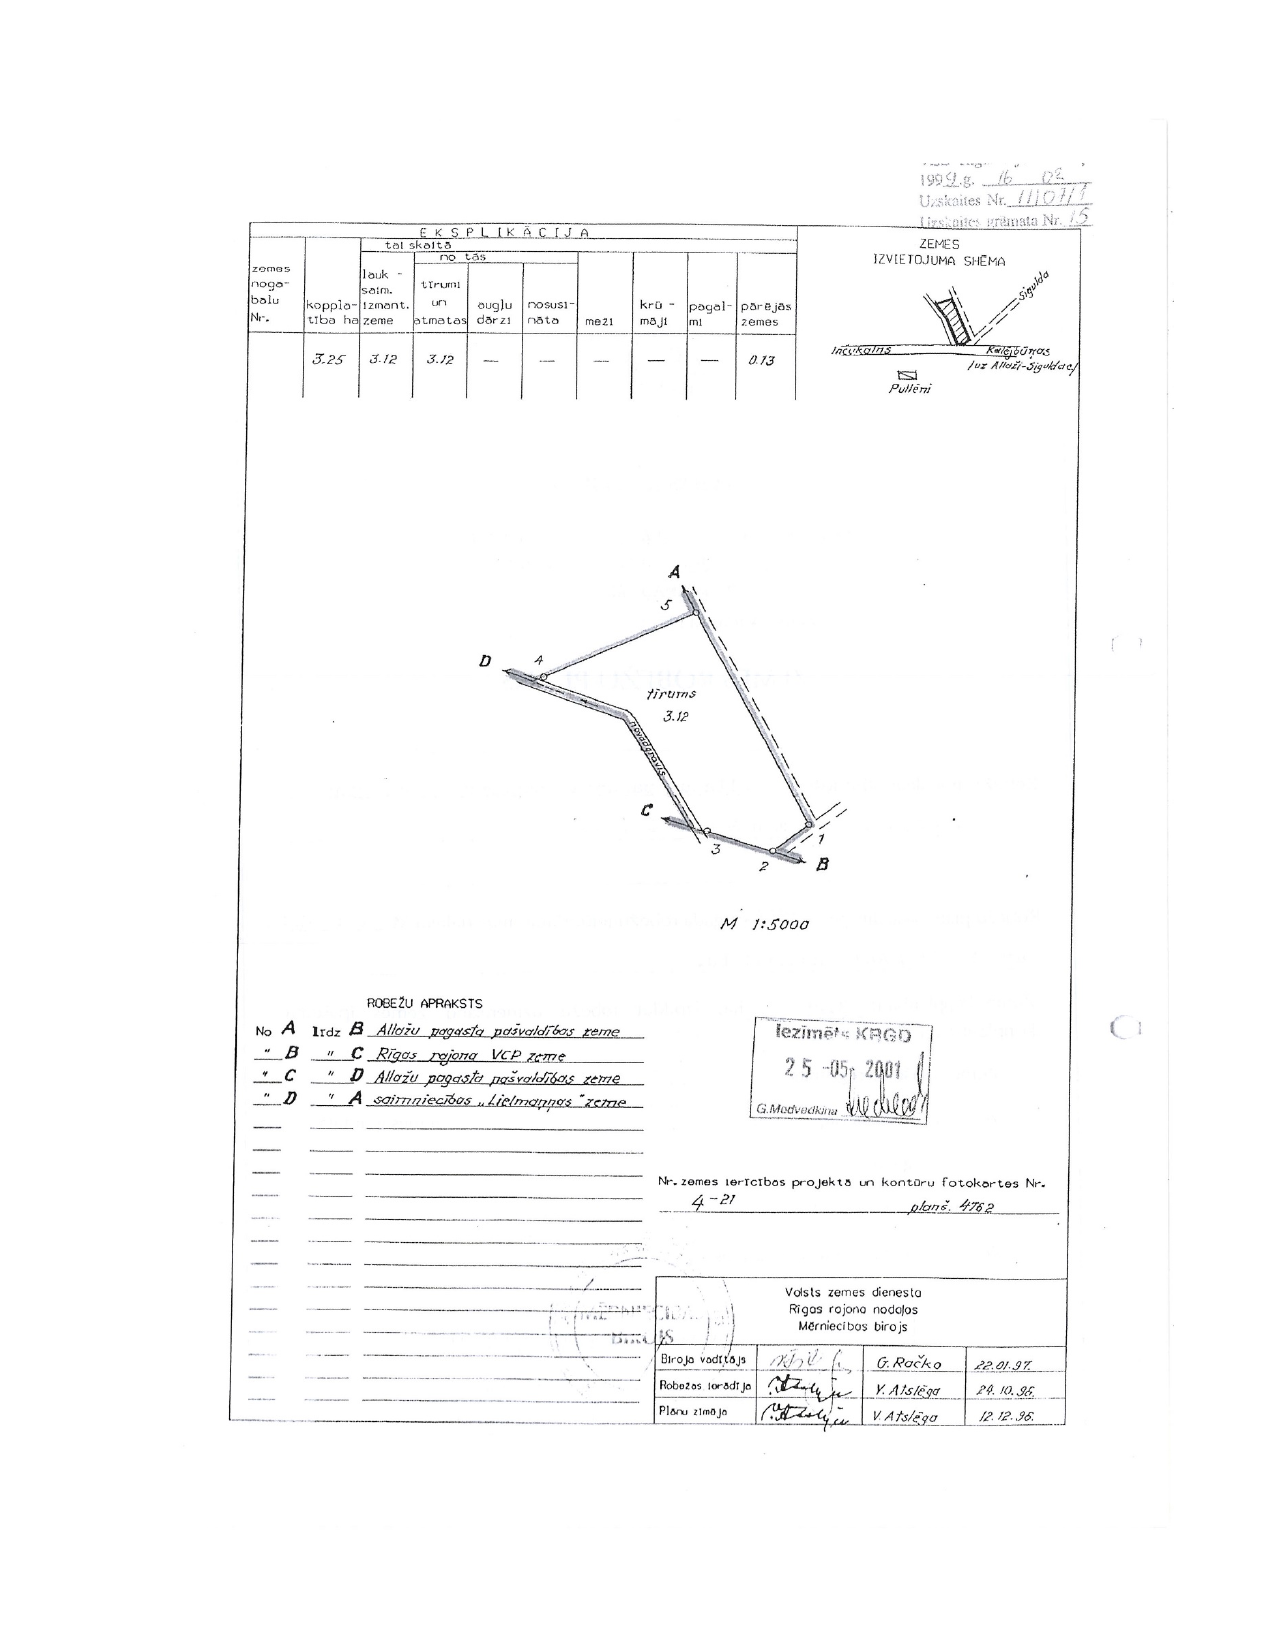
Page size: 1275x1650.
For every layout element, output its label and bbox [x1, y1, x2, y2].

picture [177, 118, 1174, 1532]
